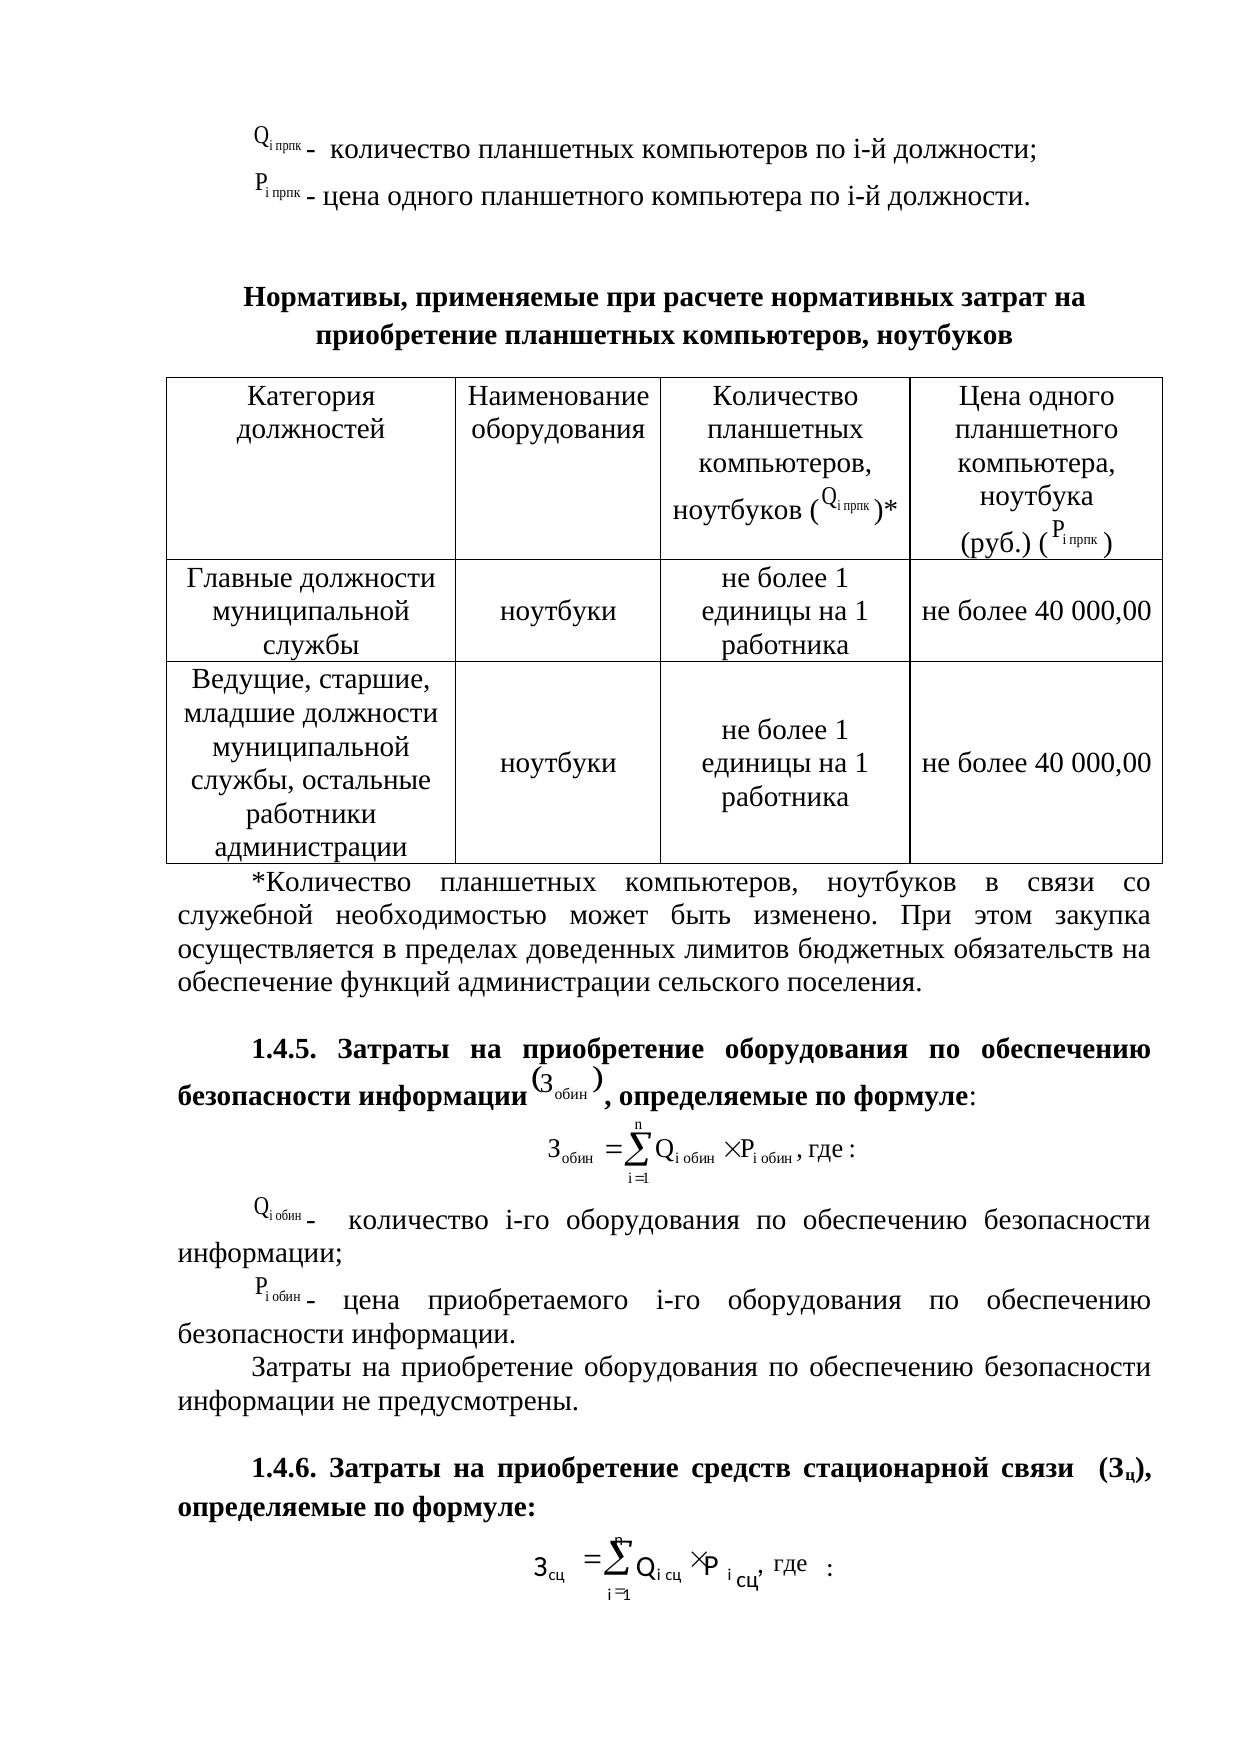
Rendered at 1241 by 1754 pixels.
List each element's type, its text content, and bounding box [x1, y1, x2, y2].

table_cell не более 40 000,00 [911, 560, 1162, 661]
table_cell не более 40 000,00 [911, 662, 1162, 863]
text - цена приобретаемого i-го оборудования по обеспечению безопасности информации. [177, 1269, 1152, 1349]
table_cell Главные должности муниципальной службы [167, 560, 455, 661]
text 1.4.5. Затраты на приобретение оборудования по обеспечению безопасности информации, определяемые по формуле: [177, 1032, 1152, 1112]
table_header Количество планшетных компьютеров, ноутбуков ()* [661, 378, 909, 559]
text 1.4.6. Затраты на приобретение средств стационарной связи (Зц), определяемые по формуле: [177, 1450, 1152, 1522]
table_header Цена одного планшетного компьютера, ноутбука (руб.) () [911, 378, 1162, 559]
text Затраты на приобретение оборудования по обеспечению безопасности информации не предусмотрены. [177, 1349, 1152, 1417]
table_header Категория должностей [167, 378, 455, 559]
table_cell ноутбуки [456, 560, 660, 661]
table_cell ноутбуки [456, 662, 660, 863]
text *Количество планшетных компьютеров, ноутбуков в связи со служебной необходимостью может быть изменено. При этом закупка осуществляется в пределах доведенных лимитов бюджетных обязательств на обеспечение функций администрации сельского поселения. [177, 864, 1152, 998]
table_cell не более 1 единицы на 1 работника [661, 662, 909, 863]
text - цена одного планшетного компьютера по i-й должности. [177, 165, 1152, 212]
text - количество i-го оборудования по обеспечению безопасности информации; [177, 1189, 1152, 1269]
table_header Наименование оборудования [456, 378, 660, 559]
text - количество планшетных компьютеров по i-й должности; [177, 118, 1152, 165]
table_cell не более 1 единицы на 1 работника [661, 560, 909, 661]
table_cell Ведущие, старшие, младшие должности муниципальной службы, остальные работники администрации [167, 662, 455, 863]
text Нормативы, применяемые при расчете нормативных затрат на приобретение планшетных компьютеров, ноутбуков [177, 279, 1152, 351]
